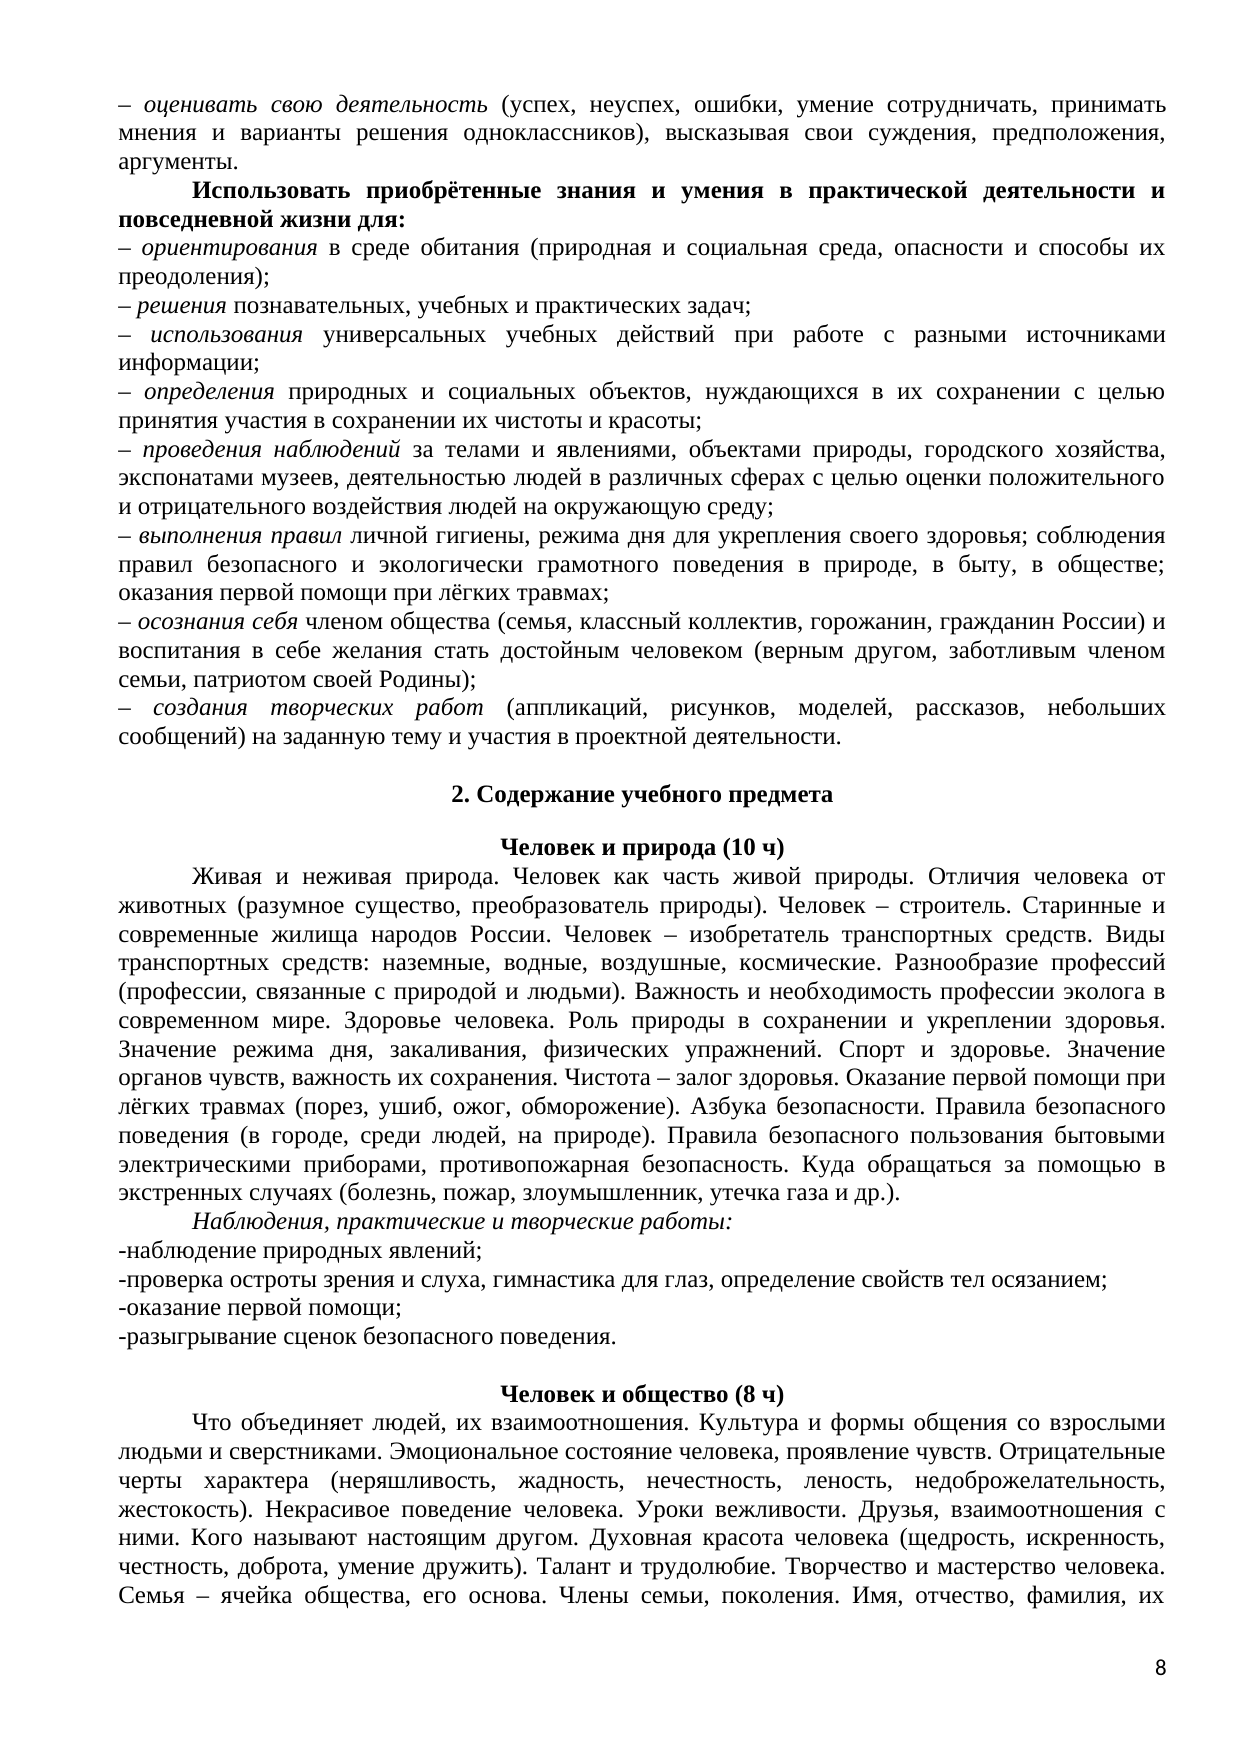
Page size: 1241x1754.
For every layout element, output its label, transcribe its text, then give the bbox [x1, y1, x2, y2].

text – создания творческих работ (аппликаций, рисунков, моделей, рассказов, небольших сообщений) на заданную тему и участия в проектной деятельности. [118, 692, 1167, 750]
text – определения природных и социальных объектов, нуждающихся в их сохранении с целью принятия участия в сохранении их чистоты и красоты; [118, 376, 1167, 434]
text – ориентирования в среде обитания (природная и социальная среда, опасности и способы их преодоления); [118, 232, 1167, 290]
text -разыгрывание сценок безопасного поведения. [118, 1321, 1167, 1350]
text -оказание первой помощи; [118, 1292, 1167, 1321]
text -проверка остроты зрения и слуха, гимнастика для глаз, определение свойств тел осязанием; [118, 1264, 1167, 1292]
text Наблюдения, практические и творческие работы: [118, 1206, 1167, 1235]
text – решения познавательных, учебных и практических задач; [118, 290, 1167, 319]
text Живая и неживая природа. Человек как часть живой природы. Отличия человека от животных (разумное существо, преобразователь природы). Человек – строитель. Старинные и современные жилища народов России. Человек – изобретатель транспортных средств. Виды транспортных средств: наземные, водные, воздушные, космические. Разнообразие профессий (профессии, связанные с природой и людьми). Важность и необходимость профессии эколога в современном мире. Здоровье человека. Роль природы в сохранении и укреплении здоровья. Значение режима дня, закаливания, физических упражнений. Спорт и здоровье. Значение органов чувств, важность их сохранения. Чистота – залог здоровья. Оказание первой помощи при лёгких травмах (порез, ушиб, ожог, обморожение). Азбука безопасности. Правила безопасного поведения (в городе, среди людей, на природе). Правила безопасного пользования бытовыми электрическими приборами, противопожарная безопасность. Куда обращаться за помощью в экстренных случаях (болезнь, пожар, злоумышленник, утечка газа и др.). [118, 861, 1167, 1206]
text – выполнения правил личной гигиены, режима дня для укрепления своего здоровья; соблюдения правил безопасного и экологически грамотного поведения в природе, в быту, в обществе; оказания первой помощи при лёгких травмах; [118, 520, 1167, 606]
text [118, 1407, 1167, 1609]
text – осознания себя членом общества (семья, классный коллектив, горожанин, гражданин России) и воспитания в себе желания стать достойным человеком (верным другом, заботливым членом семьи, патриотом своей Родины); [118, 606, 1167, 692]
text -наблюдение природных явлений; [118, 1235, 1167, 1264]
text – проведения наблюдений за телами и явлениями, объектами природы, городского хозяйства, экспонатами музеев, деятельностью людей в различных сферах с целью оценки положительного и отрицательного воздействия людей на окружающую среду; [118, 434, 1167, 520]
text – использования универсальных учебных действий при работе с разными источниками информации; [118, 319, 1167, 376]
text – оценивать свою деятельность (успех, неуспех, ошибки, умение сотрудничать, принимать мнения и варианты решения одноклассников), высказывая свои суждения, предположения, аргументы. [118, 89, 1167, 175]
text Человек и общество (8 ч) [118, 1379, 1167, 1407]
text Использовать приобрётенные знания и умения в практической деятельности и повседневной жизни для: [118, 175, 1167, 232]
text 2. Содержание учебного предмета [118, 779, 1167, 807]
text Человек и природа (10 ч) [118, 832, 1167, 861]
